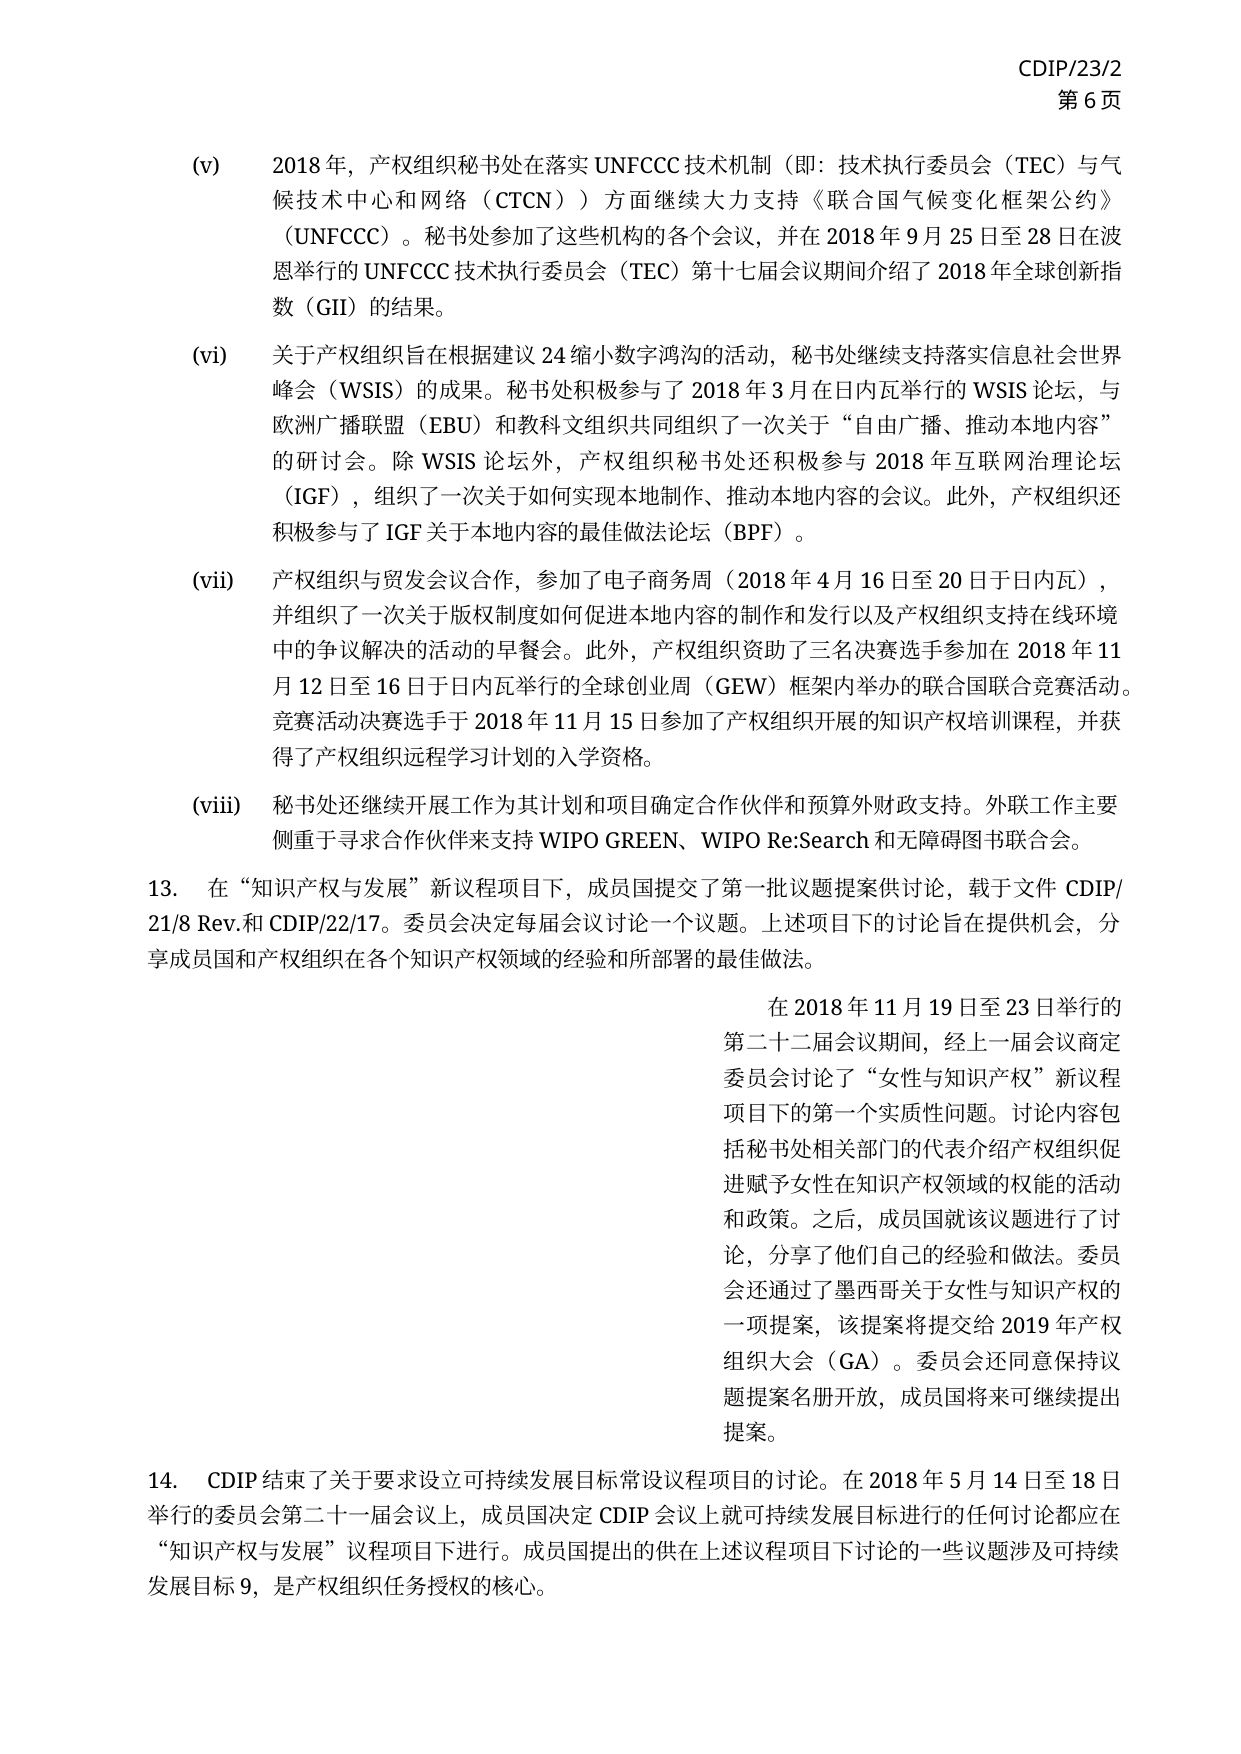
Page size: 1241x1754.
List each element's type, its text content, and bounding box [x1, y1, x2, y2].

list CDIP结束了关于要求设立可持续发展目标常设议程项目的讨论。在2018年5月14日至18日举行的委员会第二十一届会议上，成员国决定CDIP会议上就可持续发展目标进行的任何讨论都应在“知识产权与发展”议程项目下进行。成员国提出的供在上述议程项目下讨论的一些议题涉及可持续发展目标9，是产权组织任务授权的核心。 [148, 1459, 1122, 1601]
list 关于产权组织旨在根据建议24缩小数字鸿沟的活动，秘书处继续支持落实信息社会世界峰会（WSIS）的成果。秘书处积极参与了2018年3月在日内瓦举行的WSIS论坛，与欧洲广播联盟（EBU）和教科文组织共同组织了一次关于“自由广播、推动本地内容”的研讨会。除WSIS论坛外，产权组织秘书处还积极参与2018年互联网治理论坛（IGF），组织了一次关于如何实现本地制作、推动本地内容的会议。此外，产权组织还积极参与了IGF关于本地内容的最佳做法论坛（BPF）。 [192, 334, 1122, 547]
list 在“知识产权与发展”新议程项目下，成员国提交了第一批议题提案供讨论，载于文件CDIP/21/8 Rev.和CDIP/22/17。委员会决定每届会议讨论一个议题。上述项目下的讨论旨在提供机会，分享成员国和产权组织在各个知识产权领域的经验和所部署的最佳做法。 [148, 867, 1122, 974]
text 在2018年11月19日至23日举行的第二十二届会议期间，经上一届会议商定，委员会讨论了“女性与知识产权”新议程项目下的第一个实质性问题。讨论内容包括秘书处相关部门的代表介绍产权组织促进赋予女性在知识产权领域的权能的活动和政策。之后，成员国就该议题进行了讨论，分享了他们自己的经验和做法。委员会还通过了墨西哥关于女性与知识产权的一项提案，该提案将提交给2019年产权组织大会（GA）。委员会还同意保持议题提案名册开放，成员国将来可继续提出提案。 [724, 986, 1122, 1447]
list 秘书处还继续开展工作为其计划和项目确定合作伙伴和预算外财政支持。外联工作主要侧重于寻求合作伙伴来支持WIPO GREEN、WIPO Re:Search和无障碍图书联合会。 [192, 784, 1122, 855]
list 2018年，产权组织秘书处在落实UNFCCC技术机制（即：技术执行委员会（TEC）与气候技术中心和网络（CTCN））方面继续大力支持《联合国气候变化框架公约》（UNFCCC）。秘书处参加了这些机构的各个会议，并在2018年9月25日至28日在波恩举行的UNFCCC技术执行委员会（TEC）第十七届会议期间介绍了2018年全球创新指数（GII）的结果。 [192, 144, 1122, 322]
list 产权组织与贸发会议合作，参加了电子商务周（2018年4月16日至20日于日内瓦），并组织了一次关于版权制度如何促进本地内容的制作和发行以及产权组织支持在线环境中的争议解决的活动的早餐会。此外，产权组织资助了三名决赛选手参加在2018年11月12日至16日于日内瓦举行的全球创业周（GEW）框架内举办的联合国联合竞赛活动。竞赛活动决赛选手于2018年11月15日参加了产权组织开展的知识产权培训课程，并获得了产权组织远程学习计划的入学资格。 [192, 559, 1122, 772]
